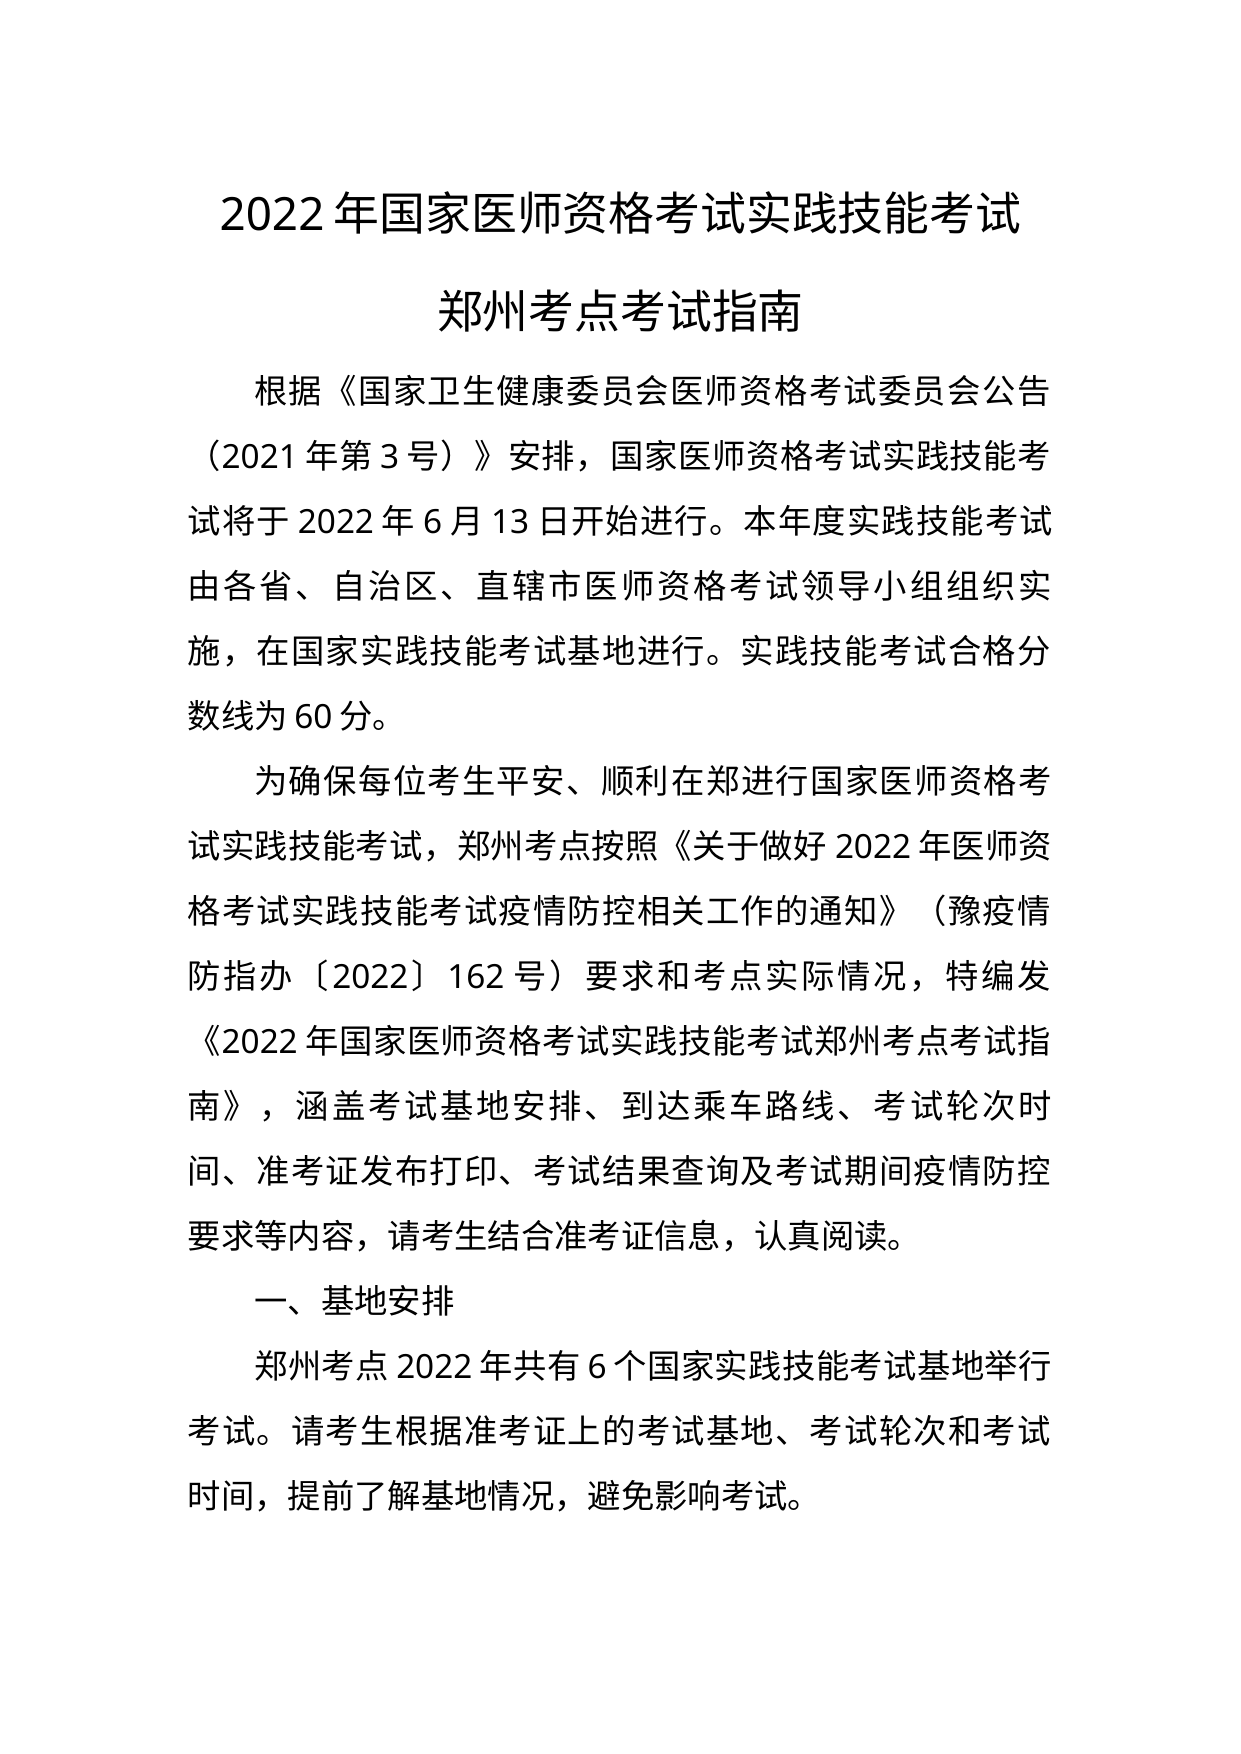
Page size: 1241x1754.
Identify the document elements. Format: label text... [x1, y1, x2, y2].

text 2022年国家医师资格考试实践技能考试 [187, 162, 1053, 259]
text 一、基地安排 [187, 1267, 1053, 1332]
text 郑州考点考试指南 [187, 259, 1053, 357]
text 根据《国家卫生健康委员会医师资格考试委员会公告（2021年第3号）》安排，国家医师资格考试实践技能考试将于2022年6月13日开始进行。本年度实践技能考试由各省、自治区、直辖市医师资格考试领导小组组织实施，在国家实践技能考试基地进行。实践技能考试合格分数线为60分。 [187, 357, 1053, 747]
text 郑州考点2022年共有6个国家实践技能考试基地举行考试。请考生根据准考证上的考试基地、考试轮次和考试时间，提前了解基地情况，避免影响考试。 [187, 1332, 1053, 1527]
text 为确保每位考生平安、顺利在郑进行国家医师资格考试实践技能考试，郑州考点按照《关于做好2022年医师资格考试实践技能考试疫情防控相关工作的通知》（豫疫情防指办〔2022〕162号）要求和考点实际情况，特编发《2022年国家医师资格考试实践技能考试郑州考点考试指南》，涵盖考试基地安排、到达乘车路线、考试轮次时间、准考证发布打印、考试结果查询及考试期间疫情防控要求等内容，请考生结合准考证信息，认真阅读。 [187, 747, 1053, 1267]
